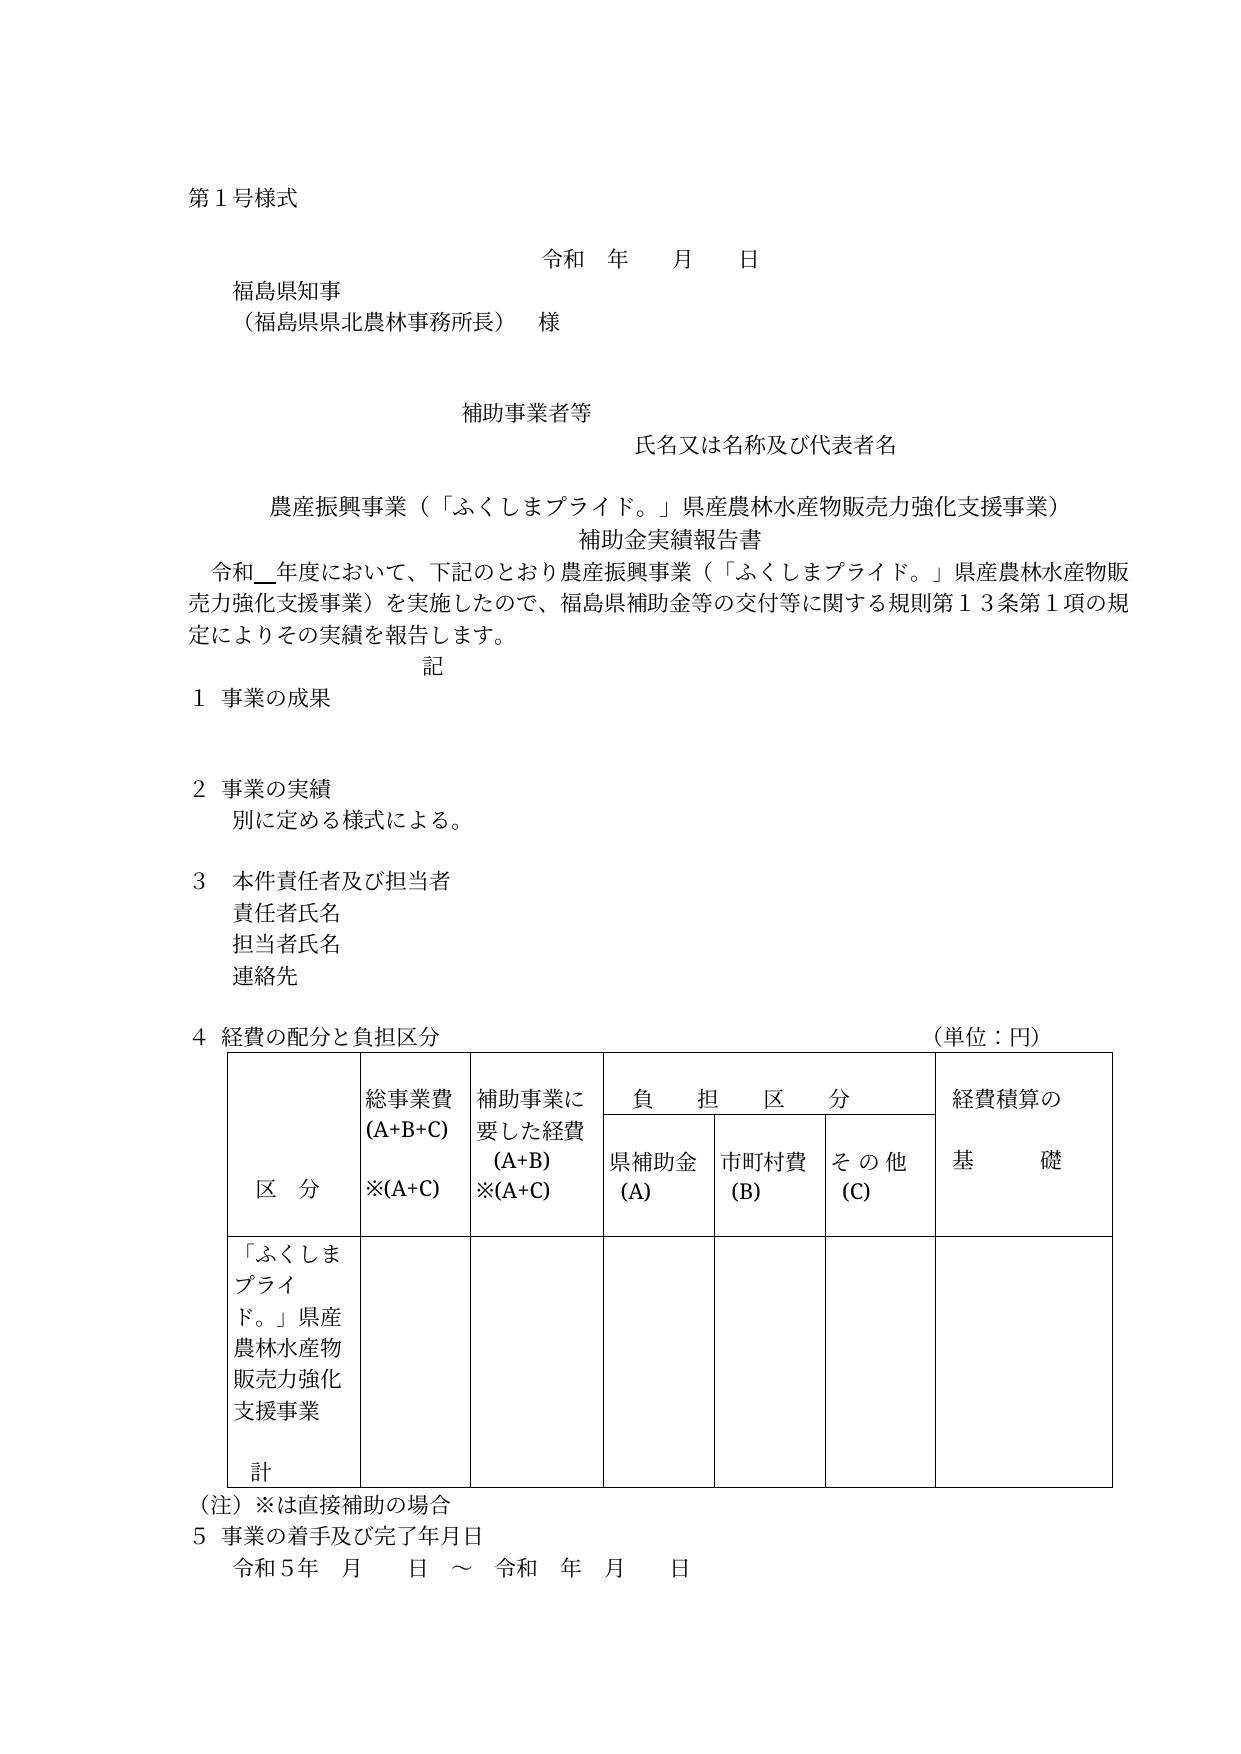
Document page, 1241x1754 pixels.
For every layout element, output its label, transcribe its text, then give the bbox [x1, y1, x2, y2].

text 記 [188, 649, 1129, 681]
table_cell 県補助金 (A) [604, 1115, 714, 1236]
table_cell 市町村費 (B) [715, 1115, 825, 1236]
text 責任者氏名 [188, 896, 1129, 927]
text 氏名又は名称及び代表者名 [188, 428, 1129, 459]
text 別に定める様式による。 [188, 803, 1129, 835]
table_cell [471, 1237, 603, 1487]
table_header 負 担 区 分 [604, 1053, 935, 1114]
text 農産振興事業（「ふくしまプライド。」県産農林水産物販売力強化支援事業） [188, 489, 1129, 522]
text ５ 事業の着手及び完了年月日 [188, 1519, 1129, 1551]
table_header 補助事業に 要した経費 (A+B) ※(A+C) [471, 1053, 603, 1236]
text 担当者氏名 [188, 927, 1129, 959]
text （福島県県北農林事務所長） 様 [188, 305, 1129, 337]
text ４ 経費の配分と負担区分 （単位：円） [188, 1020, 1129, 1052]
text 連絡先 [188, 959, 1129, 990]
table_header 区 分 [228, 1053, 360, 1236]
table_cell 「ふくしまプライド。」県産農林水産物販売力強化支援事業 計 [228, 1237, 360, 1487]
table_header 経費積算の 基 礎 [936, 1053, 1112, 1236]
text 令和 年 月 日 [188, 242, 1129, 274]
table_header 総事業費 (A+B+C) ※(A+C) [361, 1053, 470, 1236]
table_cell そ の 他 (C) [826, 1115, 935, 1236]
text 補助金実績報告書 [188, 522, 1129, 555]
table_cell [715, 1237, 825, 1487]
text 福島県知事 [188, 274, 1129, 305]
text 第１号様式 [188, 181, 1129, 213]
table_cell [361, 1237, 470, 1487]
text ３ 本件責任者及び担当者 [188, 864, 1129, 896]
text ２ 事業の実績 [188, 772, 1129, 803]
table_cell [936, 1237, 1112, 1487]
table_cell [604, 1237, 714, 1487]
text 令和 年度において、下記のとおり農産振興事業（「ふくしまプライド。」県産農林水産物販売力強化支援事業）を実施したので、福島県補助金等の交付等に関する規則第１３条第１項の規定によりその実績を報告します。 [188, 555, 1129, 649]
text 令和５年 月 日 ～ 令和 年 月 日 [188, 1551, 1129, 1582]
text 補助事業者等 [188, 396, 1129, 428]
table_cell [826, 1237, 935, 1487]
text （注）※は直接補助の場合 [188, 1488, 1129, 1519]
text １ 事業の成果 [188, 681, 1129, 712]
